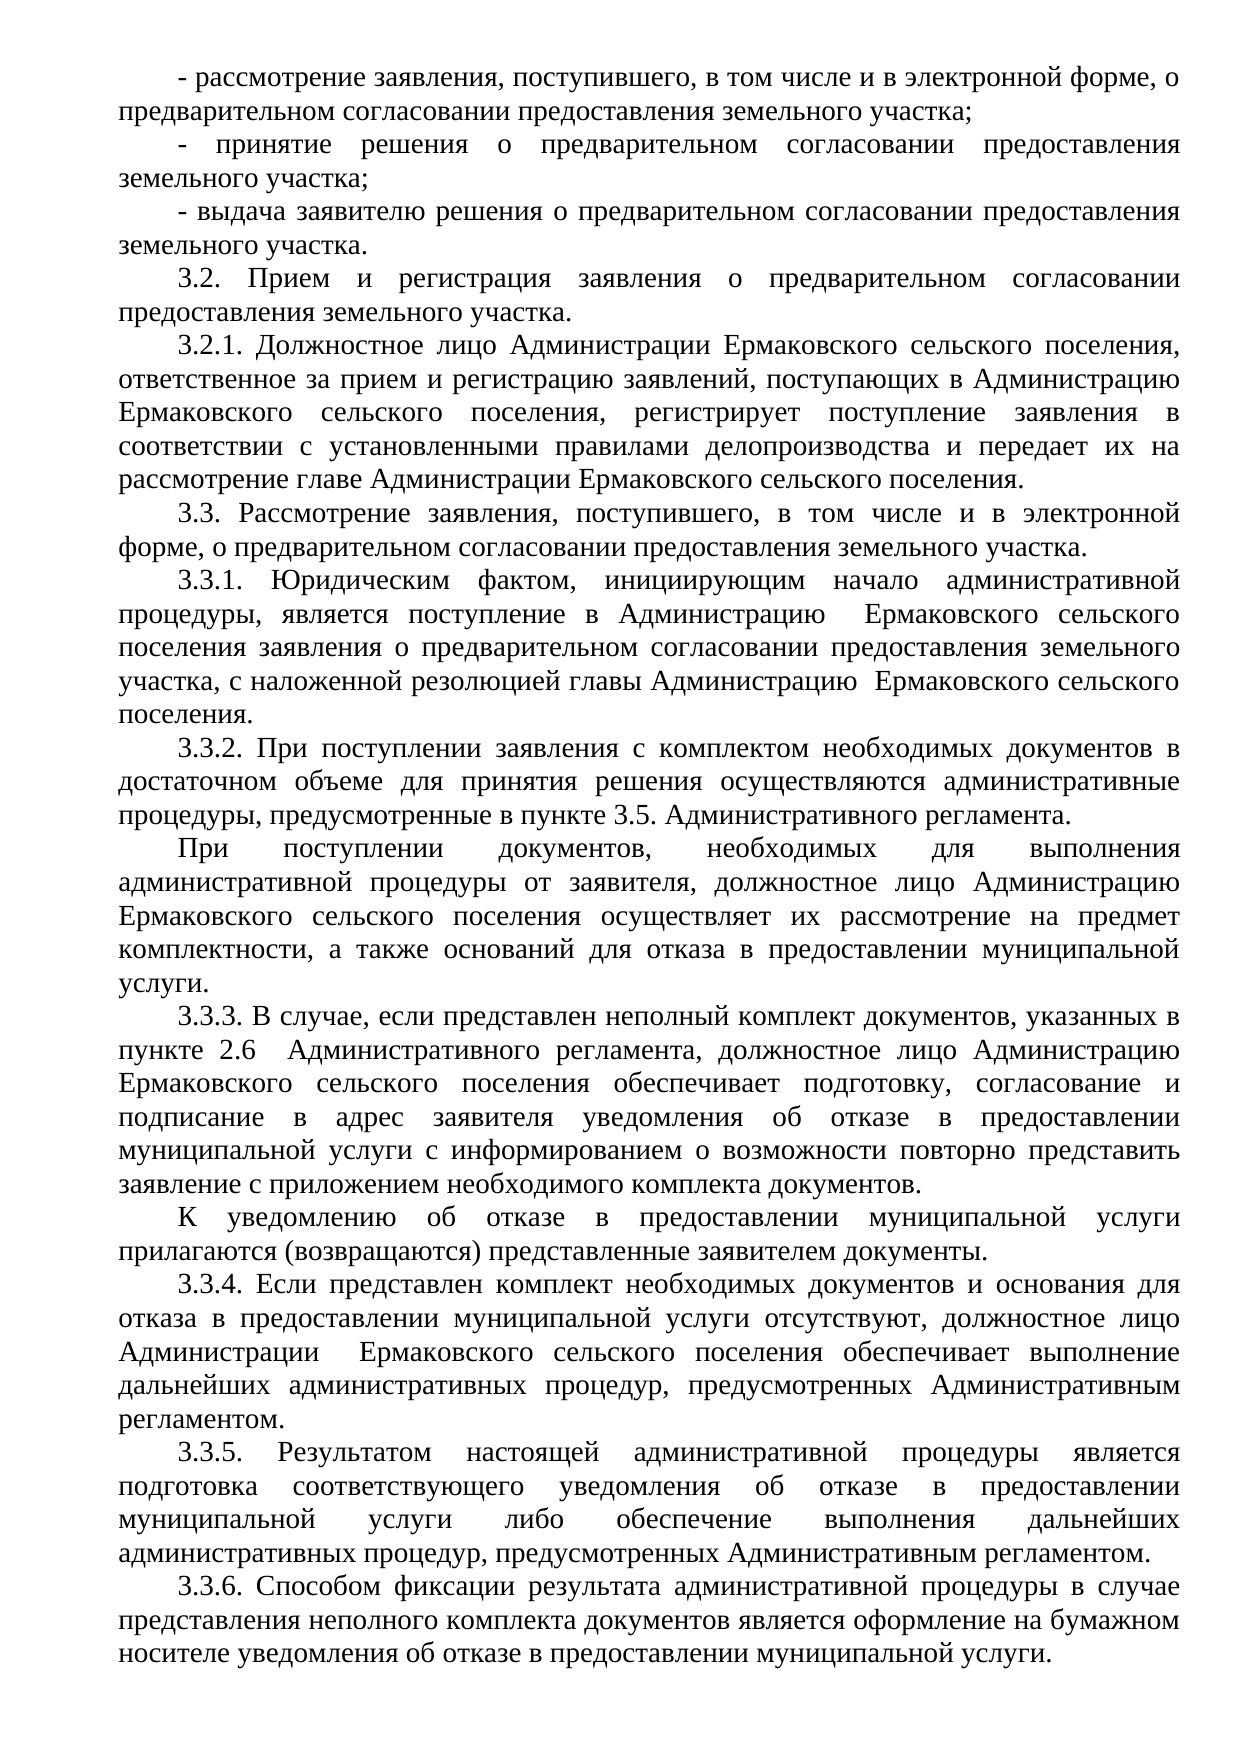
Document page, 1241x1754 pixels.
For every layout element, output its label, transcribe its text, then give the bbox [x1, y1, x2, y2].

text 3.2.1. Должностное лицо Администрации Ермаковского сельского поселения, ответственное за прием и регистрацию заявлений, поступающих в Администрацию Ермаковского сельского поселения, регистрирует поступление заявления в соответствии с установленными правилами делопроизводства и передает их на рассмотрение главе Администрации Ермаковского сельского поселения. [118, 327, 1181, 495]
text 3.3.3. В случае, если представлен неполный комплект документов, указанных в пункте 2.6 Административного регламента, должностное лицо Администрацию Ермаковского сельского поселения обеспечивает подготовку, согласование и подписание в адрес заявителя уведомления об отказе в предоставлении муниципальной услуги с информированием о возможности повторно представить заявление с приложением необходимого комплекта документов. [118, 998, 1181, 1199]
text 3.2. Прием и регистрация заявления о предварительном согласовании предоставления земельного участка. [118, 260, 1181, 327]
text - рассмотрение заявления, поступившего, в том числе и в электронной форме, о предварительном согласовании предоставления земельного участка; [118, 59, 1181, 126]
text - выдача заявителю решения о предварительном согласовании предоставления земельного участка. [118, 193, 1181, 260]
text 3.3.4. Если представлен комплект необходимых документов и основания для отказа в предоставлении муниципальной услуги отсутствуют, должностное лицо Администрации Ермаковского сельского поселения обеспечивает выполнение дальнейших административных процедур, предусмотренных Административным регламентом. [118, 1267, 1181, 1434]
text К уведомлению об отказе в предоставлении муниципальной услуги прилагаются (возвращаются) представленные заявителем документы. [118, 1199, 1181, 1267]
text 3.3. Рассмотрение заявления, поступившего, в том числе и в электронной форме, о предварительном согласовании предоставления земельного участка. [118, 495, 1181, 562]
text 3.3.1. Юридическим фактом, инициирующим начало административной процедуры, является поступление в Администрацию Ермаковского сельского поселения заявления о предварительном согласовании предоставления земельного участка, с наложенной резолюцией главы Администрацию Ермаковского сельского поселения. [118, 562, 1181, 730]
text - принятие решения о предварительном согласовании предоставления земельного участка; [118, 126, 1181, 193]
text 3.3.6. Способом фиксации результата административной процедуры в случае представления неполного комплекта документов является оформление на бумажном носителе уведомления об отказе в предоставлении муниципальной услуги. [118, 1568, 1181, 1669]
text 3.3.2. При поступлении заявления с комплектом необходимых документов в достаточном объеме для принятия решения осуществляются административные процедуры, предусмотренные в пункте 3.5. Административного регламента. [118, 730, 1181, 831]
text При поступлении документов, необходимых для выполнения административной процедуры от заявителя, должностное лицо Администрацию Ермаковского сельского поселения осуществляет их рассмотрение на предмет комплектности, а также оснований для отказа в предоставлении муниципальной услуги. [118, 831, 1181, 998]
text 3.3.5. Результатом настоящей административной процедуры является подготовка соответствующего уведомления об отказе в предоставлении муниципальной услуги либо обеспечение выполнения дальнейших административных процедур, предусмотренных Административным регламентом. [118, 1434, 1181, 1568]
